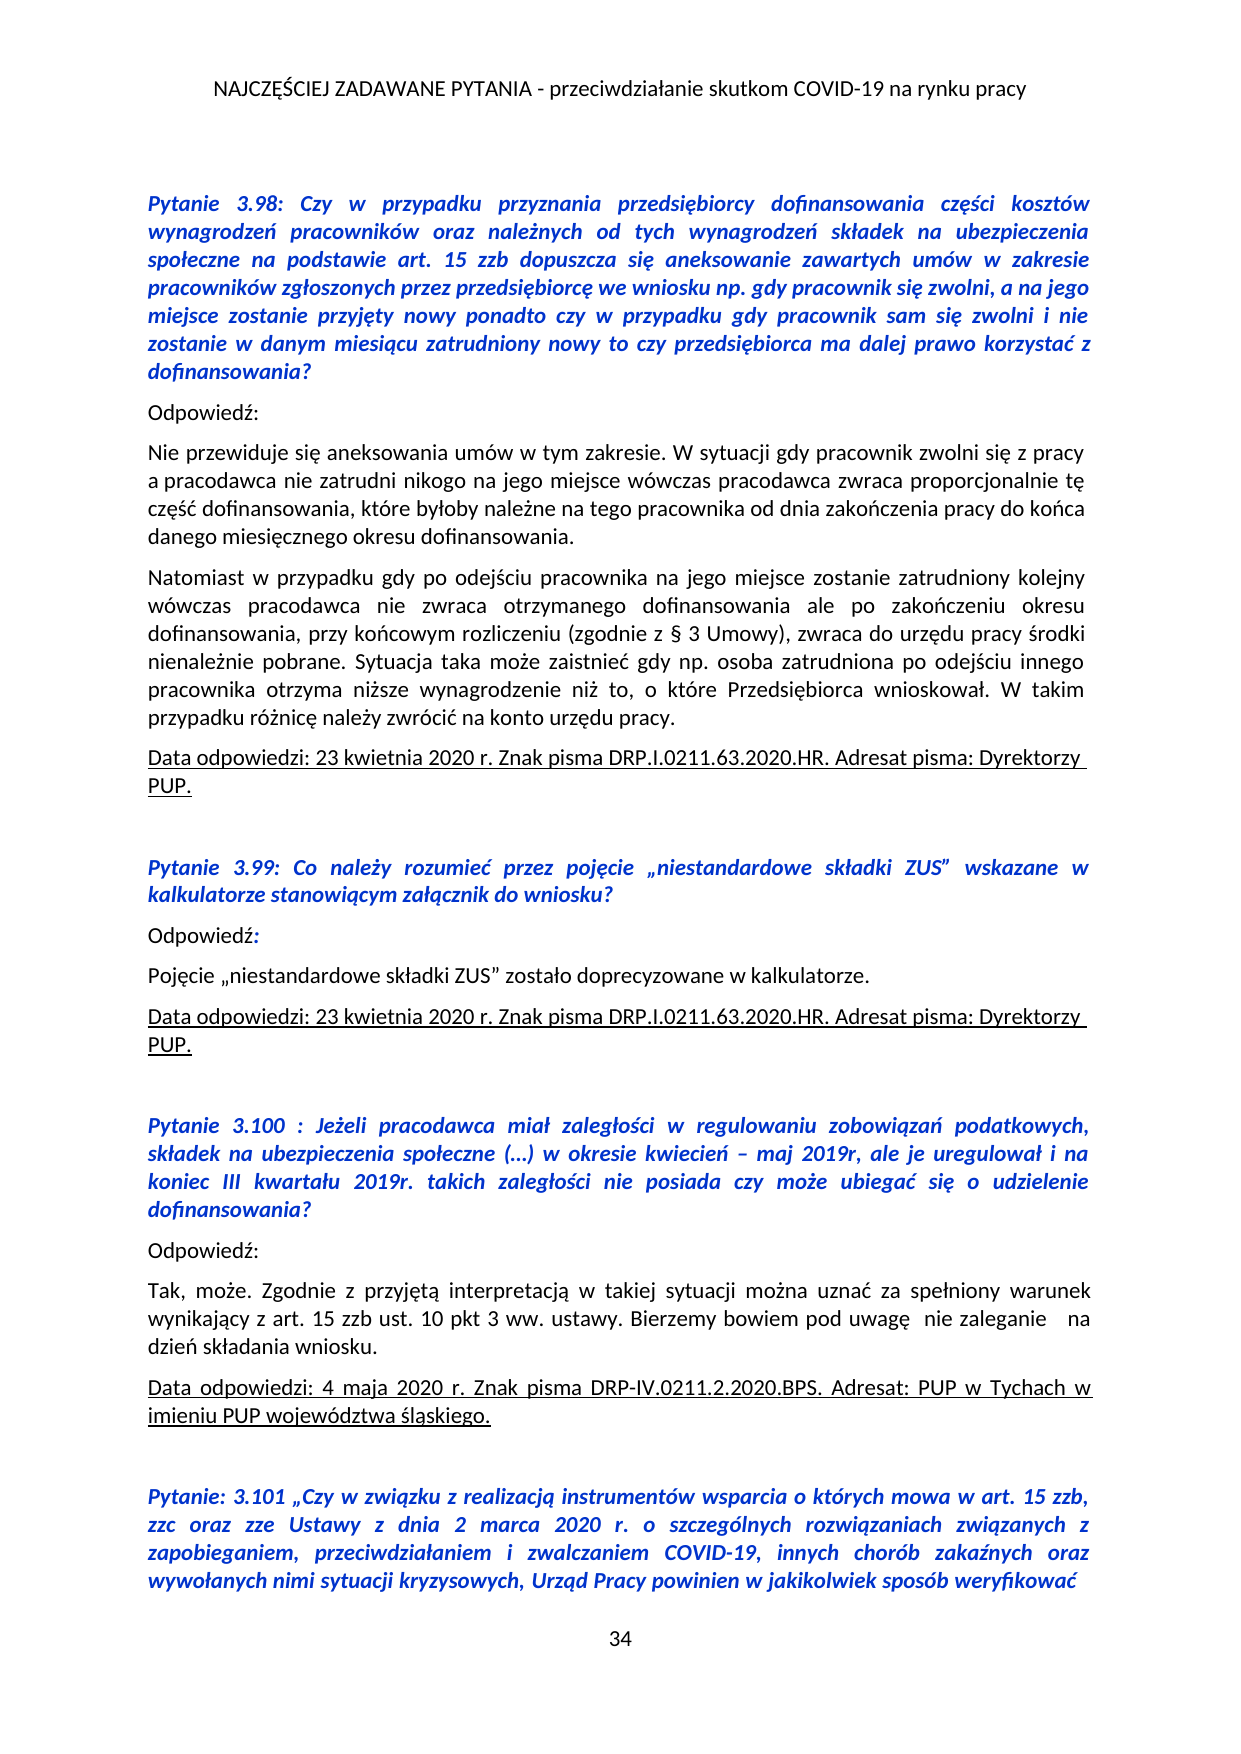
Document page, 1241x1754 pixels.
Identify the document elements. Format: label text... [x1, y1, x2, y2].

text Data odpowiedzi: 4 maja 2020 r. Znak pisma DRP-IV.0211.2.2020.BPS. Adresat: PUP w Tychach w imieniu PUP województwa śląskiego. [148, 1398, 1093, 1429]
list Odpowiedź: [148, 921, 1093, 949]
text Pojęcie „niestandardowe składki ZUS” zostało doprecyzowane w kalkulatorze. [148, 962, 1093, 990]
list Data odpowiedzi: 23 kwietnia 2020 r. Znak pisma DRP.I.0211.63.2020.HR. Adresat pisma: Dyrektorzy PUP. [148, 1002, 1093, 1058]
list Data odpowiedzi: 23 kwietnia 2020 r. Znak pisma DRP.I.0211.63.2020.HR. Adresat pisma: Dyrektorzy PUP. [148, 743, 1093, 799]
text Nie przewiduje się aneksowania umów w tym zakresie. W sytuacji gdy pracownik zwolni się z pracy a pracodawca nie zatrudni nikogo na jego miejsce wówczas pracodawca zwraca proporcjonalnie tę część dofinansowania, które byłoby należne na tego pracownika od dnia zakończenia pracy do końca danego miesięcznego okresu dofinansowania. [148, 438, 1086, 550]
text Pytanie 3.100 : Jeżeli pracodawca miał zaległości w regulowaniu zobowiązań podatkowych, składek na ubezpieczenia społeczne (…) w okresie kwiecień – maj 2019r, ale je uregulował i na koniec III kwartału 2019r. takich zaległości nie posiada czy może ubiegać się o udzielenie dofinansowania? [148, 1111, 1093, 1223]
list Odpowiedź: [148, 398, 1093, 426]
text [148, 1482, 1093, 1594]
text Pytanie 3.99: Co należy rozumieć przez pojęcie „niestandardowe składki ZUS” wskazane w kalkulatorze stanowiącym załącznik do wniosku? [148, 853, 1093, 909]
text Data odpowiedzi: 4 maja 2020 r. Znak pisma DRP-IV.0211.2.2020.BPS. Adresat: PUP w Tychach w imieniu PUP województwa śląskiego. [148, 1373, 1093, 1397]
text Odpowiedź: [148, 1236, 1093, 1264]
text Pytanie 3.98: Czy w przypadku przyznania przedsiębiorcy dofinansowania części kosztów wynagrodzeń pracowników oraz należnych od tych wynagrodzeń składek na ubezpieczenia społeczne na podstawie art. 15 zzb dopuszcza się aneksowanie zawartych umów w zakresie pracowników zgłoszonych przez przedsiębiorcę we wniosku np. gdy pracownik się zwolni, a na jego miejsce zostanie przyjęty nowy ponadto czy w przypadku gdy pracownik sam się zwolni i nie zostanie w danym miesiącu zatrudniony nowy to czy przedsiębiorca ma dalej prawo korzystać z dofinansowania? [148, 189, 1093, 385]
text Tak, może. Zgodnie z przyjętą interpretacją w takiej sytuacji można uznać za spełniony warunek wynikający z art. 15 zzb ust. 10 pkt 3 ww. ustawy. Bierzemy bowiem pod uwagę nie zaleganie na dzień składania wniosku. [148, 1276, 1093, 1360]
text Natomiast w przypadku gdy po odejściu pracownika na jego miejsce zostanie zatrudniony kolejny wówczas pracodawca nie zwraca otrzymanego dofinansowania ale po zakończeniu okresu dofinansowania, przy końcowym rozliczeniu (zgodnie z § 3 Umowy), zwraca do urzędu pracy środki nienależnie pobrane. Sytuacja taka może zaistnieć gdy np. osoba zatrudniona po odejściu innego pracownika otrzyma niższe wynagrodzenie niż to, o które Przedsiębiorca wnioskował. W takim przypadku różnicę należy zwrócić na konto urzędu pracy. [148, 563, 1086, 731]
